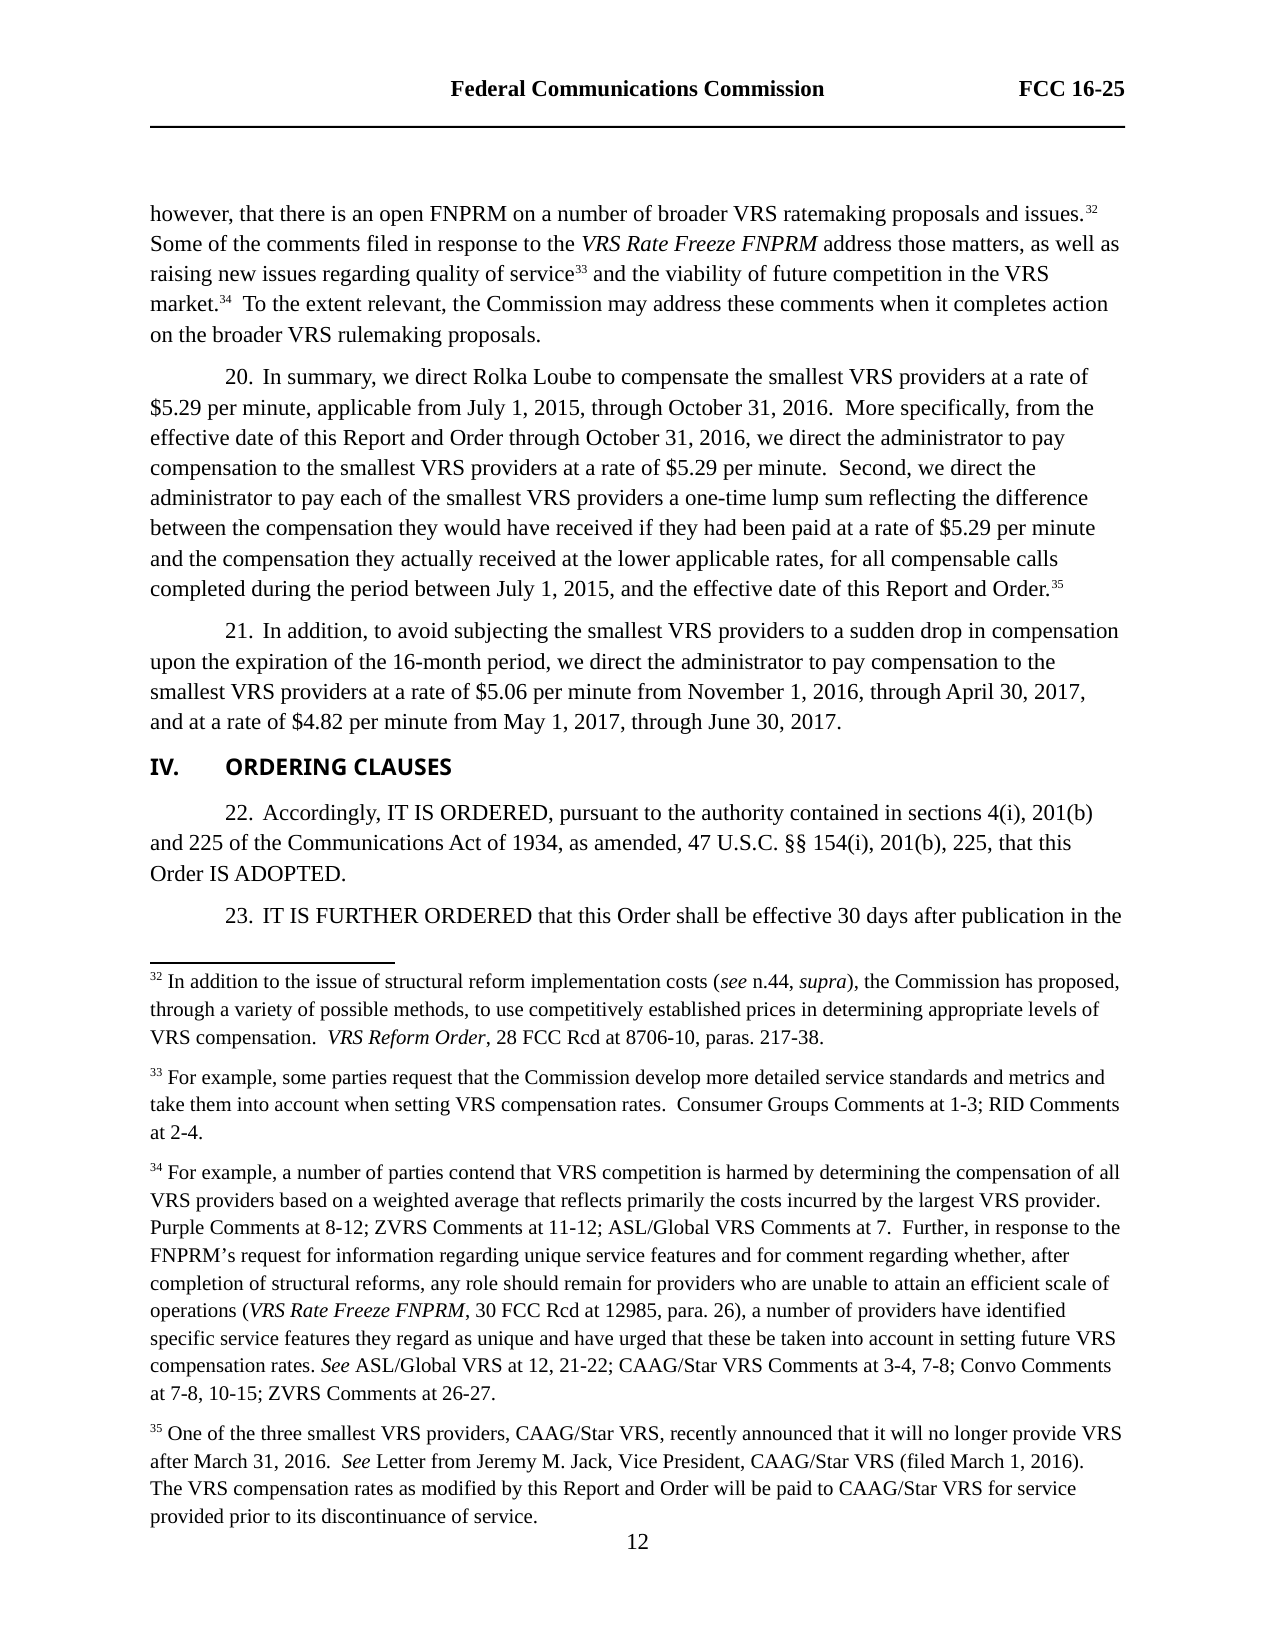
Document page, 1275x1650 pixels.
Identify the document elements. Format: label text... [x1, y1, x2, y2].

list Ordering Clauses [150, 751, 1125, 782]
text In summary, we direct Rolka Loube to compensate the smallest VRS providers at a rate of $5.29 per minute, applicable from July 1, 2015, through October 31, 2016. More specifically, from the effective date of this Report and Order through October 31, 2016, we direct the administrator to pay compensation to the smallest VRS providers at a rate of $5.29 per minute. Second, we direct the administrator to pay each of the smallest VRS providers a one-time lump sum reflecting the difference between the compensation they would have received if they had been paid at a rate of $5.29 per minute and the compensation they actually received at the lower applicable rates, for all compensable calls completed during the period between July 1, 2015, and the effective date of this Report and Order. [150, 363, 1125, 601]
text In addition, to avoid subjecting the smallest VRS providers to a sudden drop in compensation upon the expiration of the 16-month period, we direct the administrator to pay compensation to the smallest VRS providers at a rate of $5.06 per minute from November 1, 2016, through April 30, 2017, and at a rate of $4.82 per minute from May 1, 2017, through June 30, 2017. [150, 617, 1125, 734]
text Accordingly, IT IS ORDERED, pursuant to the authority contained in sections 4(i), 201(b) and 225 of the Communications Act of 1934, as amended, 47 U.S.C. §§ 154(i), 201(b), 225, that this Order IS ADOPTED. [150, 799, 1125, 886]
text In summary, while some parties contend that the compensation rates for currently profitable providers should be frozen, allegedly to prevent reductions in the quality of VRS, we do not perceive any immediate risk that any of the larger VRS providers have been or will be unable to continue to provide service that meets the Commission’s minimum TRS standards in 2015 and 2016. We note, however, that there is an open FNPRM on a number of broader VRS ratemaking proposals and issues. Some of the comments filed in response to the VRS Rate Freeze FNPRM address those matters, as well as raising new issues regarding quality of service and the viability of future competition in the VRS market. To the extent relevant, the Commission may address these comments when it completes action on the broader VRS rulemaking proposals. [150, 200, 1125, 347]
text IT IS FURTHER ORDERED that this Order shall be effective 30 days after publication in the Federal Register. [150, 902, 1125, 929]
